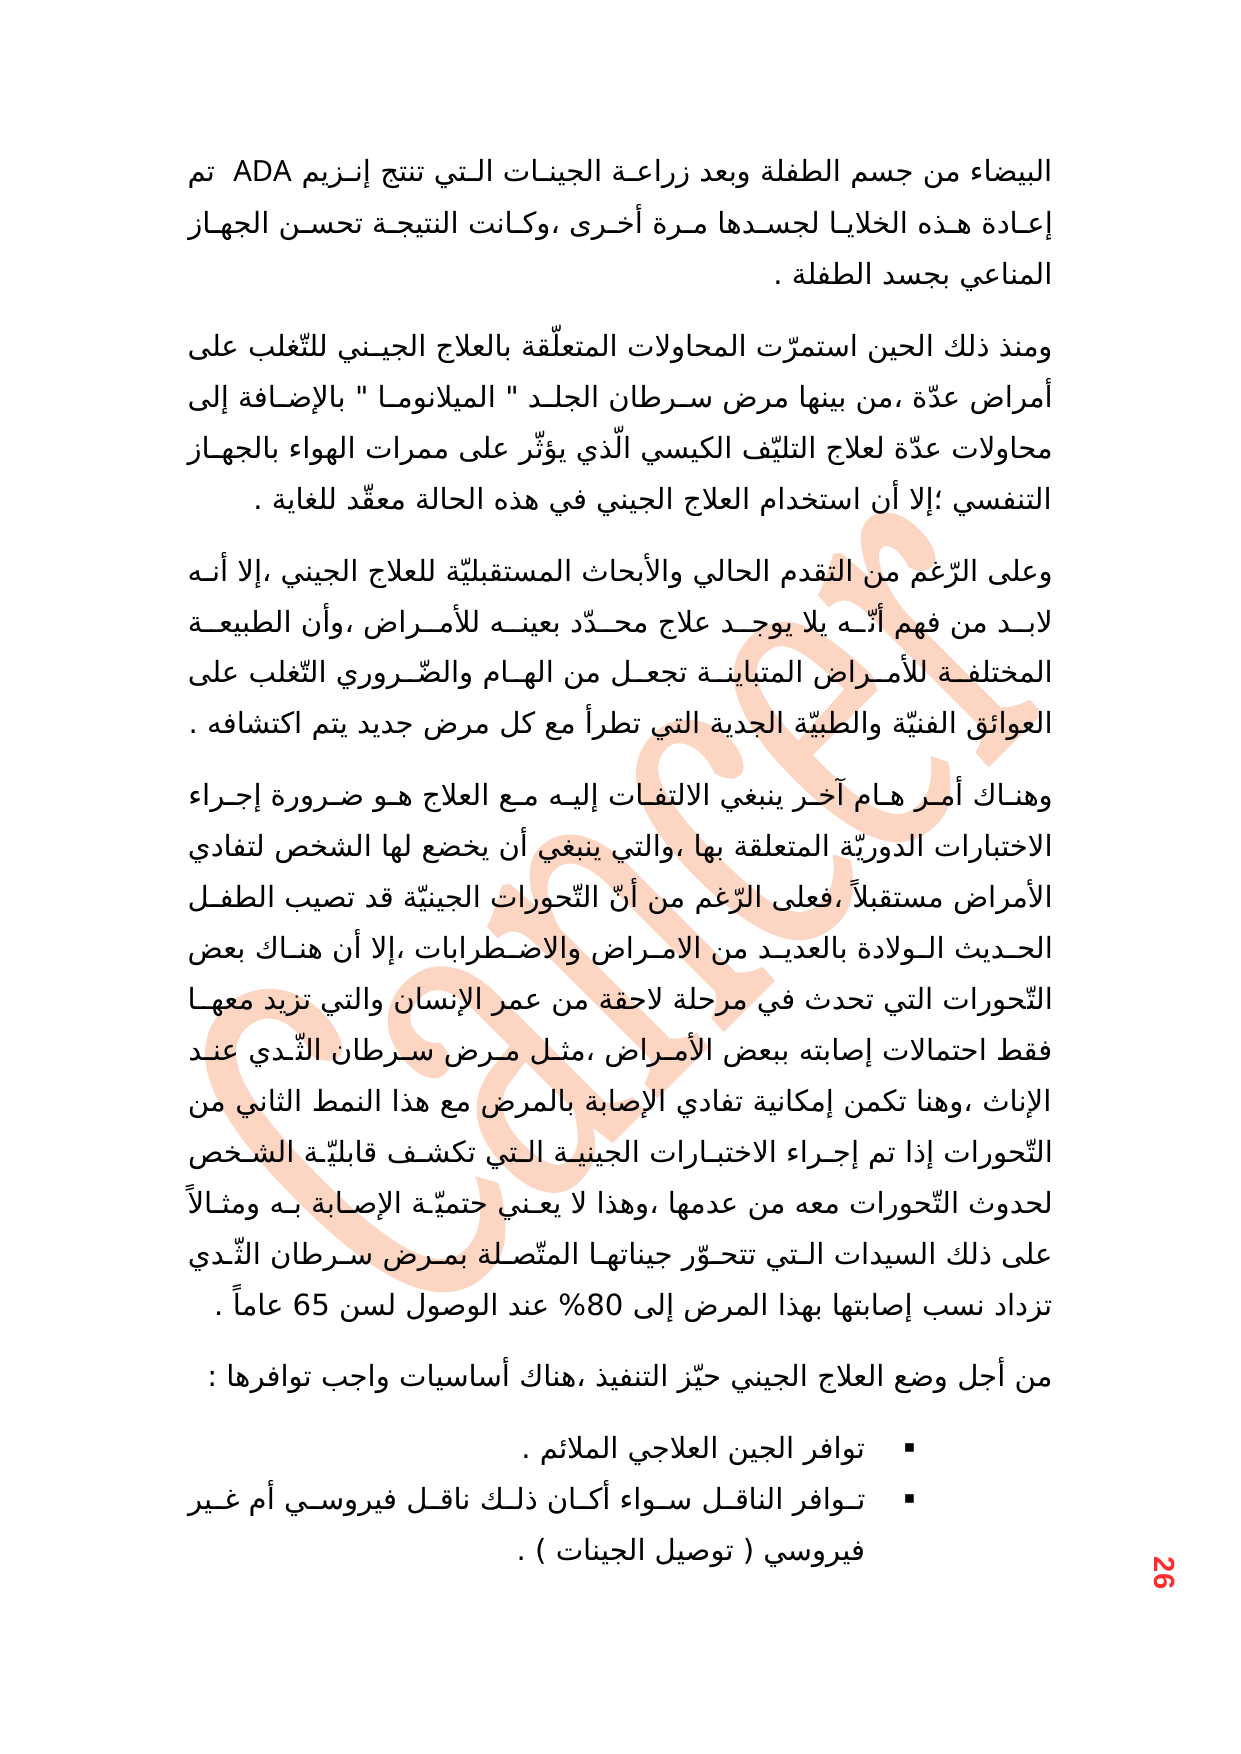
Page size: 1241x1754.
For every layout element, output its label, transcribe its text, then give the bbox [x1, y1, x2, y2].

text من أجل وضع العلاج الجيني حيّز التنفيذ ،هناك أساسيات واجب توافرها : [187, 1360, 1053, 1394]
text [187, 150, 1053, 292]
text وهناك أمر هام آخر ينبغي الالتفات إليه مع العلاج هو ضرورة إجراء الاختبارات الدوريّة المتعلقة بها ،والتي ينبغي أن يخضع لها الشخص لتفادي الأمراض مستقبلاً ،فعلى الرّغم من أنّ التّحورات الجينيّة قد تصيب الطفل الحديث الولادة بالعديد من الامراض والاضطرابات ،إلا أن هناك بعض التّحورات التي تحدث في مرحلة لاحقة من عمر الإنسان والتي تزيد معها فقط احتمالات إصابته ببعض الأمراض ،مثل مرض سرطان الثّدي عند الإناث ،وهنا تكمن إمكانية تفادي الإصابة بالمرض مع هذا النمط الثاني من التّحورات إذا تم إجراء الاختبارات الجينية التي تكشف قابليّة الشخص لحدوث التّحورات معه من عدمها ،وهذا لا يعني حتميّة الإصابة به ومثالاً على ذلك السيدات التي تتحوّر جيناتها المتّصلة بمرض سرطان الثّدي تزداد نسب إصابتها بهذا المرض إلى 80% عند الوصول لسن 65 عاماً . [187, 778, 1053, 1322]
text ومنذ ذلك الحين استمرّت المحاولات المتعلّقة بالعلاج الجيني للتّغلب على أمراض عدّة ،من بينها مرض سرطان الجلد " الميلانوما " بالإضافة إلى محاولات عدّة لعلاج التليّف الكيسي الّذي يؤثّر على ممرات الهواء بالجهاز التنفسي ؛إلا أن استخدام العلاج الجيني في هذه الحالة معقّد للغاية . [187, 329, 1053, 516]
text وعلى الرّغم من التقدم الحالي والأبحاث المستقبليّة للعلاج الجيني ،إلا أنه لابد من فهم أنّه يلا يوجد علاج محدّد بعينه للأمراض ،وأن الطبيعة المختلفة للأمراض المتباينة تجعل من الهام والضّروري التّغلب على العوائق الفنيّة والطبيّة الجدية التي تطرأ مع كل مرض جديد يتم اكتشافه . [187, 554, 1053, 741]
list توافر الجين العلاجي الملائم . [187, 1431, 903, 1465]
list توافر الناقل سواء أكان ذلك ناقل فيروسي أم غير فيروسي ( توصيل الجينات ) . [187, 1482, 903, 1567]
